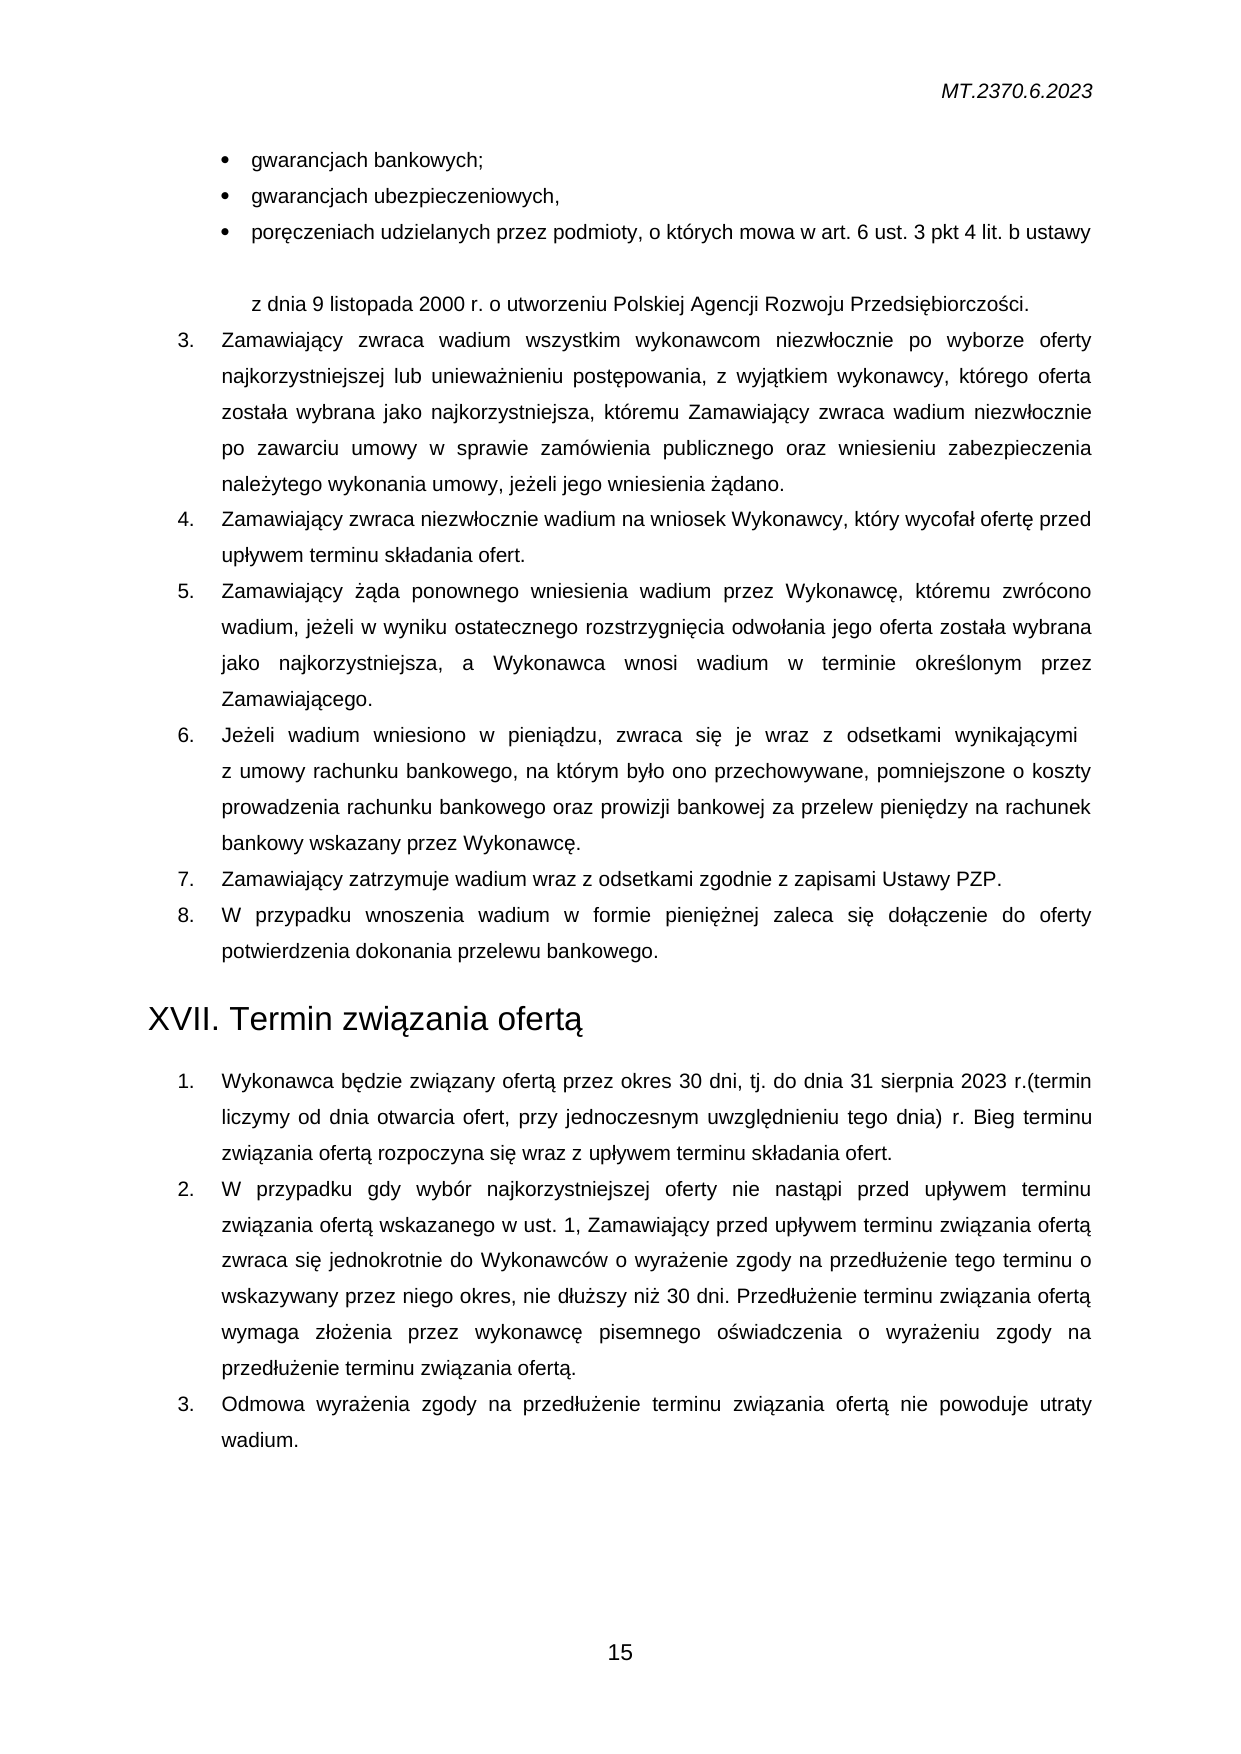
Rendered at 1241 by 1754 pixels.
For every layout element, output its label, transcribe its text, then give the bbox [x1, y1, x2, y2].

list W przypadku gdy wybór najkorzystniejszej oferty nie nastąpi przed upływem terminu związania ofertą wskazanego w ust. 1, Zamawiający przed upływem terminu związania ofertą zwraca się jednokrotnie do Wykonawców o wyrażenie zgody na przedłużenie tego terminu o wskazywany przez niego okres, nie dłuższy niż 30 dni. Przedłużenie terminu związania ofertą wymaga złożenia przez wykonawcę pisemnego oświadczenia o wyrażeniu zgody na przedłużenie terminu związania ofertą. [177, 1176, 1093, 1380]
subtitle XVII. Termin związania ofertą [148, 999, 1093, 1038]
list Wykonawca będzie związany ofertą przez okres 30 dni, tj. do dnia 31 sierpnia 2023 r.(termin liczymy od dnia otwarcia ofert, przy jednoczesnym uwzględnieniu tego dnia) r. Bieg terminu związania ofertą rozpoczyna się wraz z upływem terminu składania ofert. [177, 1069, 1093, 1164]
list Zamawiający żąda ponownego wniesienia wadium przez Wykonawcę, któremu zwrócono wadium, jeżeli w wyniku ostatecznego rozstrzygnięcia odwołania jego oferta została wybrana jako najkorzystniejsza, a Wykonawca wnosi wadium w terminie określonym przez Zamawiającego. [177, 579, 1093, 711]
list Zamawiający zwraca wadium wszystkim wykonawcom niezwłocznie po wyborze oferty najkorzystniejszej lub unieważnieniu postępowania, z wyjątkiem wykonawcy, którego oferta została wybrana jako najkorzystniejsza, któremu Zamawiający zwraca wadium niezwłocznie po zawarciu umowy w sprawie zamówienia publicznego oraz wniesieniu zabezpieczenia należytego wykonania umowy, jeżeli jego wniesienia żądano. [177, 328, 1093, 495]
list gwarancjach ubezpieczeniowych, [221, 184, 1093, 208]
list gwarancjach bankowych; [221, 148, 1093, 172]
list Zamawiający zwraca niezwłocznie wadium na wniosek Wykonawcy, który wycofał ofertę przed upływem terminu składania ofert. [177, 507, 1093, 567]
list Jeżeli wadium wniesiono w pieniądzu, zwraca się je wraz z odsetkami wynikającymi z umowy rachunku bankowego, na którym było ono przechowywane, pomniejszone o koszty prowadzenia rachunku bankowego oraz prowizji bankowej za przelew pieniędzy na rachunek bankowy wskazany przez Wykonawcę. [177, 723, 1093, 855]
list W przypadku wnoszenia wadium w formie pieniężnej zaleca się dołączenie do oferty potwierdzenia dokonania przelewu bankowego. [177, 903, 1093, 962]
list poręczeniach udzielanych przez podmioty, o których mowa w art. 6 ust. 3 pkt 4 lit. b ustawy z dnia 9 listopada 2000 r. o utworzeniu Polskiej Agencji Rozwoju Przedsiębiorczości. [221, 220, 1093, 316]
list Zamawiający zatrzymuje wadium wraz z odsetkami zgodnie z zapisami Ustawy PZP. [177, 867, 1093, 891]
list Odmowa wyrażenia zgody na przedłużenie terminu związania ofertą nie powoduje utraty wadium. [177, 1392, 1093, 1452]
